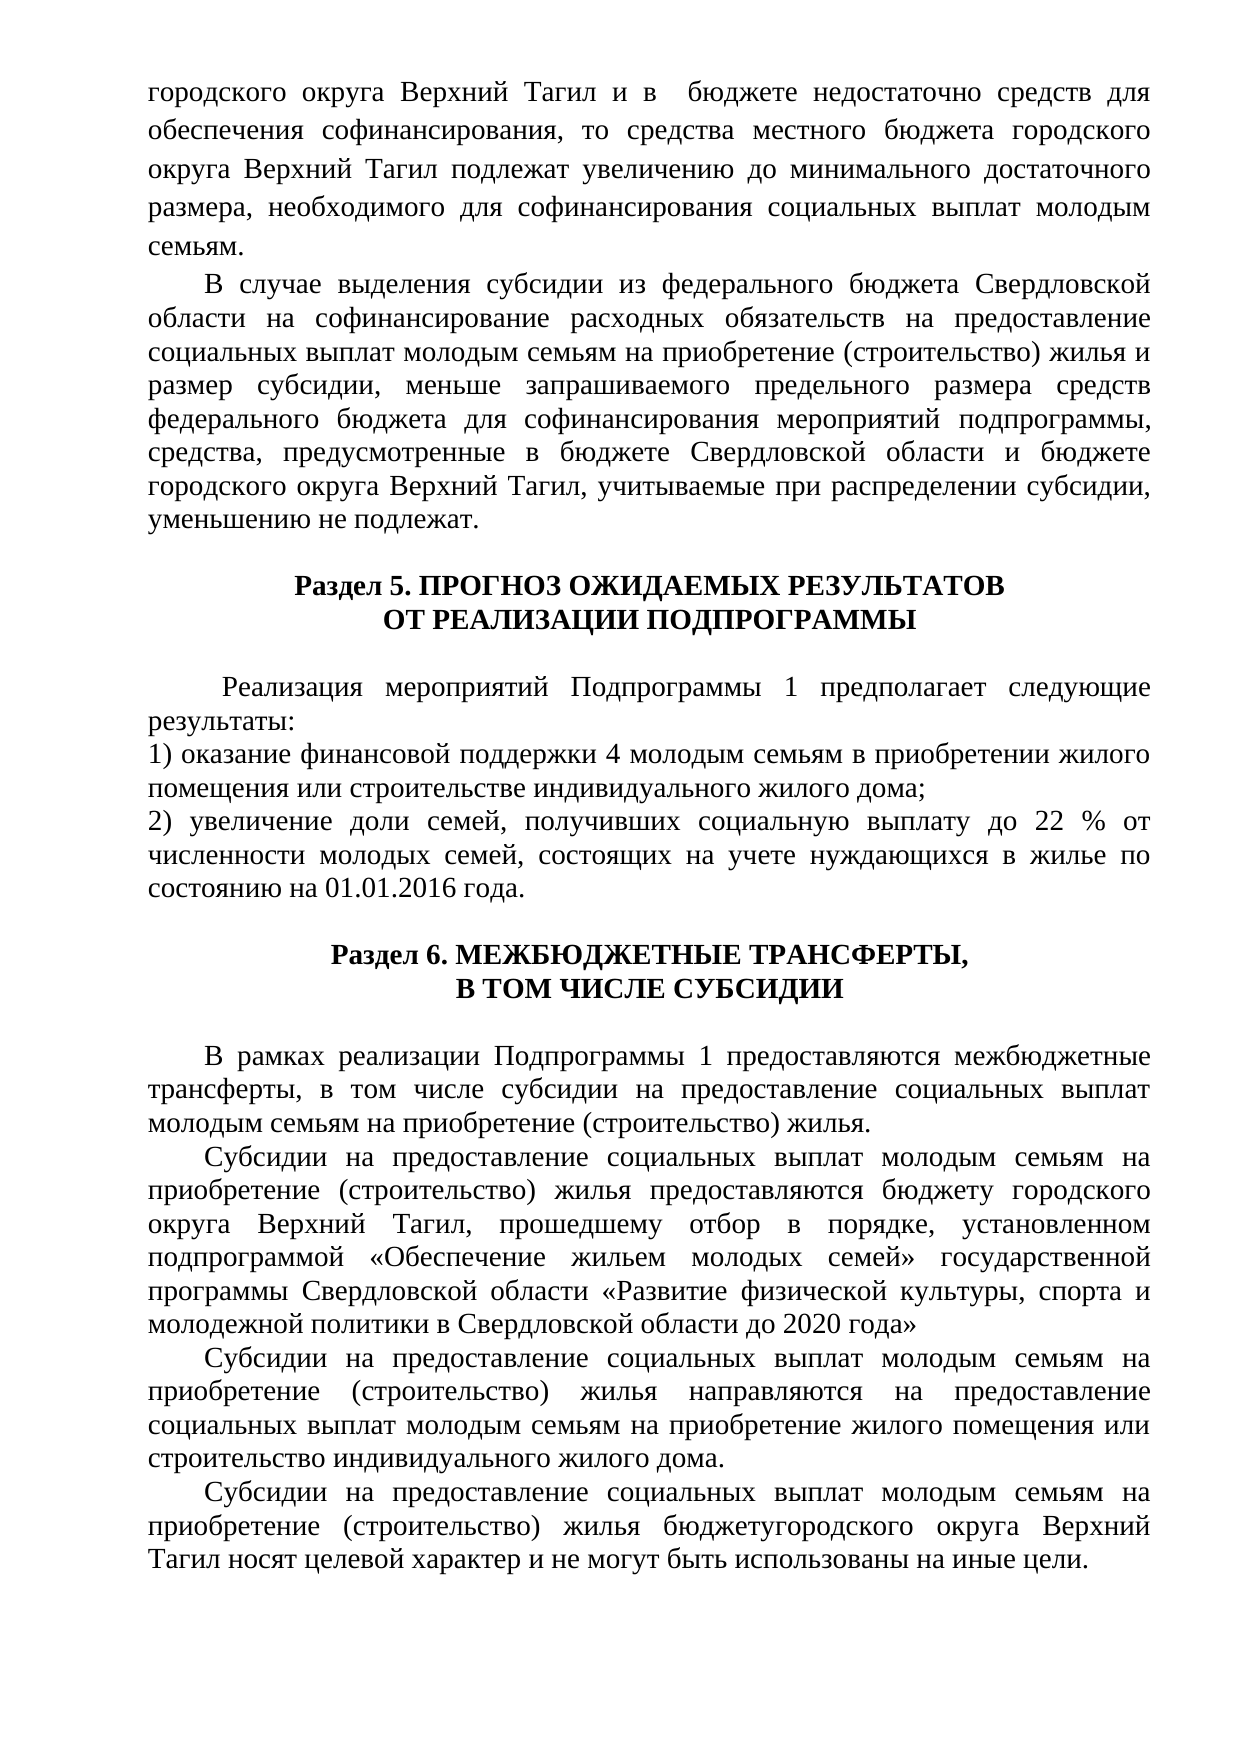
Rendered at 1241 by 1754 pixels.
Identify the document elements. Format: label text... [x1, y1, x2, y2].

text В ТОМ ЧИСЛЕ СУБСИДИИ [148, 971, 1152, 1004]
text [148, 74, 1152, 262]
text 2) увеличение доли семей, получивших социальную выплату до 22 % от численности молодых семей, состоящих на учете нуждающихся в жилье по состоянию на 01.01.2016 года. [148, 803, 1152, 904]
text В рамках реализации Подпрограммы 1 предоставляются межбюджетные трансферты, в том числе субсидии на предоставление социальных выплат молодым семьям на приобретение (строительство) жилья. [148, 1038, 1152, 1139]
text 1) оказание финансовой поддержки 4 молодым семьям в приобретении жилого помещения или строительстве индивидуального жилого дома; [148, 736, 1152, 803]
text Субсидии на предоставление социальных выплат молодым семьям на приобретение (строительство) жилья направляются на предоставление социальных выплат молодым семьям на приобретение жилого помещения или строительство индивидуального жилого дома. [148, 1340, 1152, 1474]
text Раздел 5. ПРОГНОЗ ОЖИДАЕМЫХ РЕЗУЛЬТАТОВ [148, 568, 1152, 602]
text Реализация мероприятий Подпрограммы 1 предполагает следующие результаты: [148, 669, 1152, 736]
text Раздел 6. МЕЖБЮДЖЕТНЫЕ ТРАНСФЕРТЫ, [148, 937, 1152, 971]
text Субсидии на предоставление социальных выплат молодым семьям на приобретение (строительство) жилья бюджетугородского округа Верхний Тагил носят целевой характер и не могут быть использованы на иные цели. [148, 1474, 1152, 1575]
text В случае выделения субсидии из федерального бюджета Свердловской области на софинансирование расходных обязательств на предоставление социальных выплат молодым семьям на приобретение (строительство) жилья и размер субсидии, меньше запрашиваемого предельного размера средств федерального бюджета для софинансирования мероприятий подпрограммы, средства, предусмотренные в бюджете Свердловской области и бюджете городского округа Верхний Тагил, учитываемые при распределении субсидии, уменьшению не подлежат. [148, 267, 1152, 535]
text ОТ РЕАЛИЗАЦИИ ПОДПРОГРАММЫ [148, 602, 1152, 636]
text Субсидии на предоставление социальных выплат молодым семьям на приобретение (строительство) жилья предоставляются бюджету городского округа Верхний Тагил, прошедшему отбор в порядке, установленном подпрограммой «Обеспечение жильем молодых семей» государственной программы Свердловской области «Развитие физической культуры, спорта и молодежной политики в Свердловской области до 2020 года» [148, 1139, 1152, 1340]
